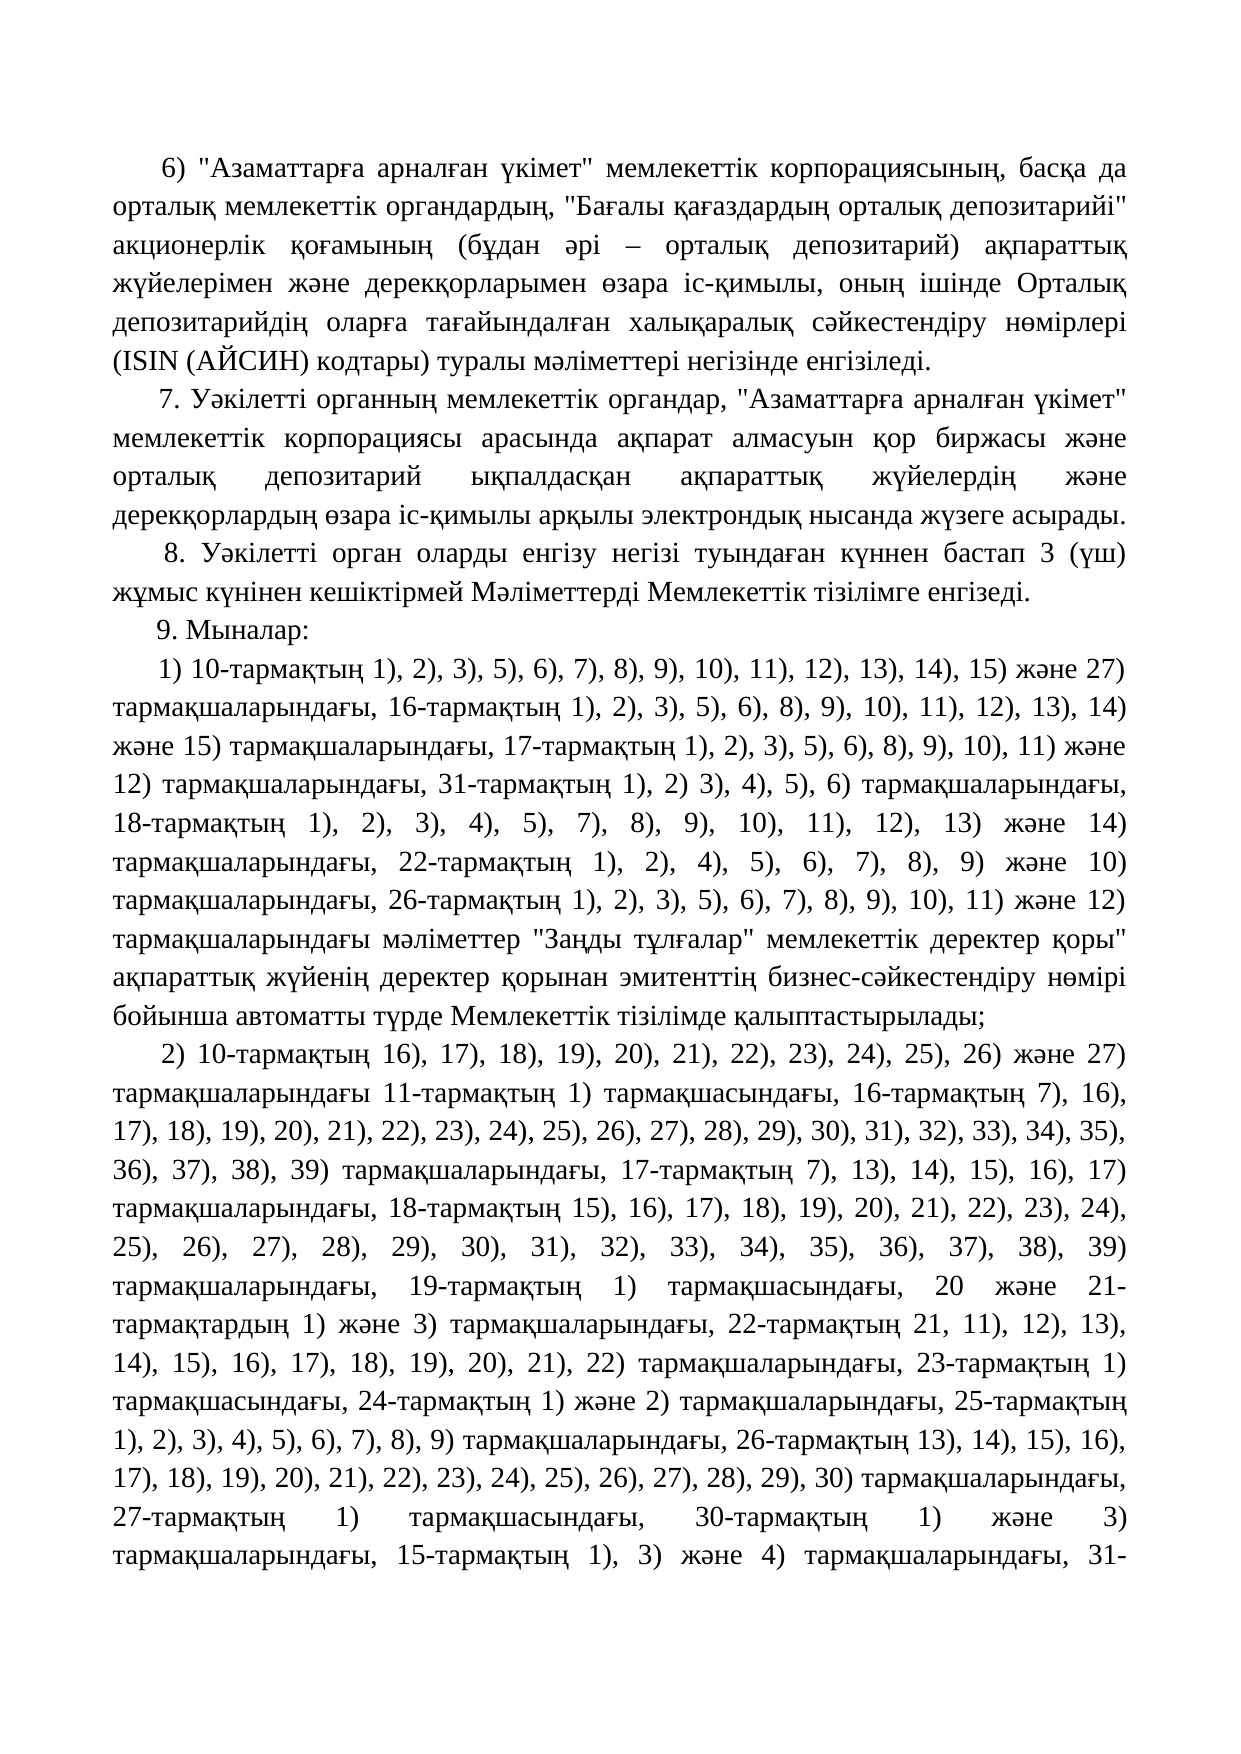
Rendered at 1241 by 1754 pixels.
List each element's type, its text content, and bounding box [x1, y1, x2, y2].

text 8. Уәкілетті орган оларды енгізу негізі туындаған күннен бастап 3 (үш) жұмыс күнінен кешіктірмей Мәліметтерді Мемлекеттік тізілімге енгізеді. [112, 535, 1128, 607]
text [112, 1036, 1128, 1571]
text 1) 10-тармақтың 1), 2), 3), 5), 6), 7), 8), 9), 10), 11), 12), 13), 14), 15) және 27) тармақшаларындағы, 16-тармақтың 1), 2), 3), 5), 6), 8), 9), 10), 11), 12), 13), 14) және 15) тармақшаларындағы, 17-тармақтың 1), 2), 3), 5), 6), 8), 9), 10), 11) және 12) тармақшаларындағы, 31-тармақтың 1), 2) 3), 4), 5), 6) тармақшаларындағы, 18-тармақтың 1), 2), 3), 4), 5), 7), 8), 9), 10), 11), 12), 13) және 14) тармақшаларындағы, 22-тармақтың 1), 2), 4), 5), 6), 7), 8), 9) және 10) тармақшаларындағы, 26-тармақтың 1), 2), 3), 5), 6), 7), 8), 9), 10), 11) және 12) тармақшаларындағы мәліметтер "Заңды тұлғалар" мемлекеттік деректер қоры" ақпараттық жүйенің деректер қорынан эмитенттің бизнес-сәйкестендіру нөмірі бойынша автоматты түрде Мемлекеттік тізілімде қалыптастырылады; [112, 651, 1128, 1031]
text 6) "Азаматтарға арналған үкімет" мемлекеттік корпорациясының, басқа да орталық мемлекеттік органдардың, "Бағалы қағаздардың орталық депозитарийі" акционерлік қоғамының (бұдан әрі – орталық депозитарий) ақпараттық жүйелерімен және дерекқорларымен өзара іс-қимылы, оның ішінде Орталық депозитарийдің оларға тағайындалған халықаралық сәйкестендіру нөмірлері (ISIN (АЙСИН) кодтары) туралы мәліметтері негізінде енгізіледі. [112, 150, 1128, 376]
text 7. Уәкілетті органның мемлекеттік органдар, "Азаматтарға арналған үкімет" мемлекеттік корпорациясы арасында ақпарат алмасуын қор биржасы және орталық депозитарий ықпалдасқан ақпараттық жүйелердің және дерекқорлардың өзара іс-қимылы арқылы электрондық нысанда жүзеге асырады. [112, 381, 1128, 530]
text 9. Мыналар: [112, 612, 1128, 646]
